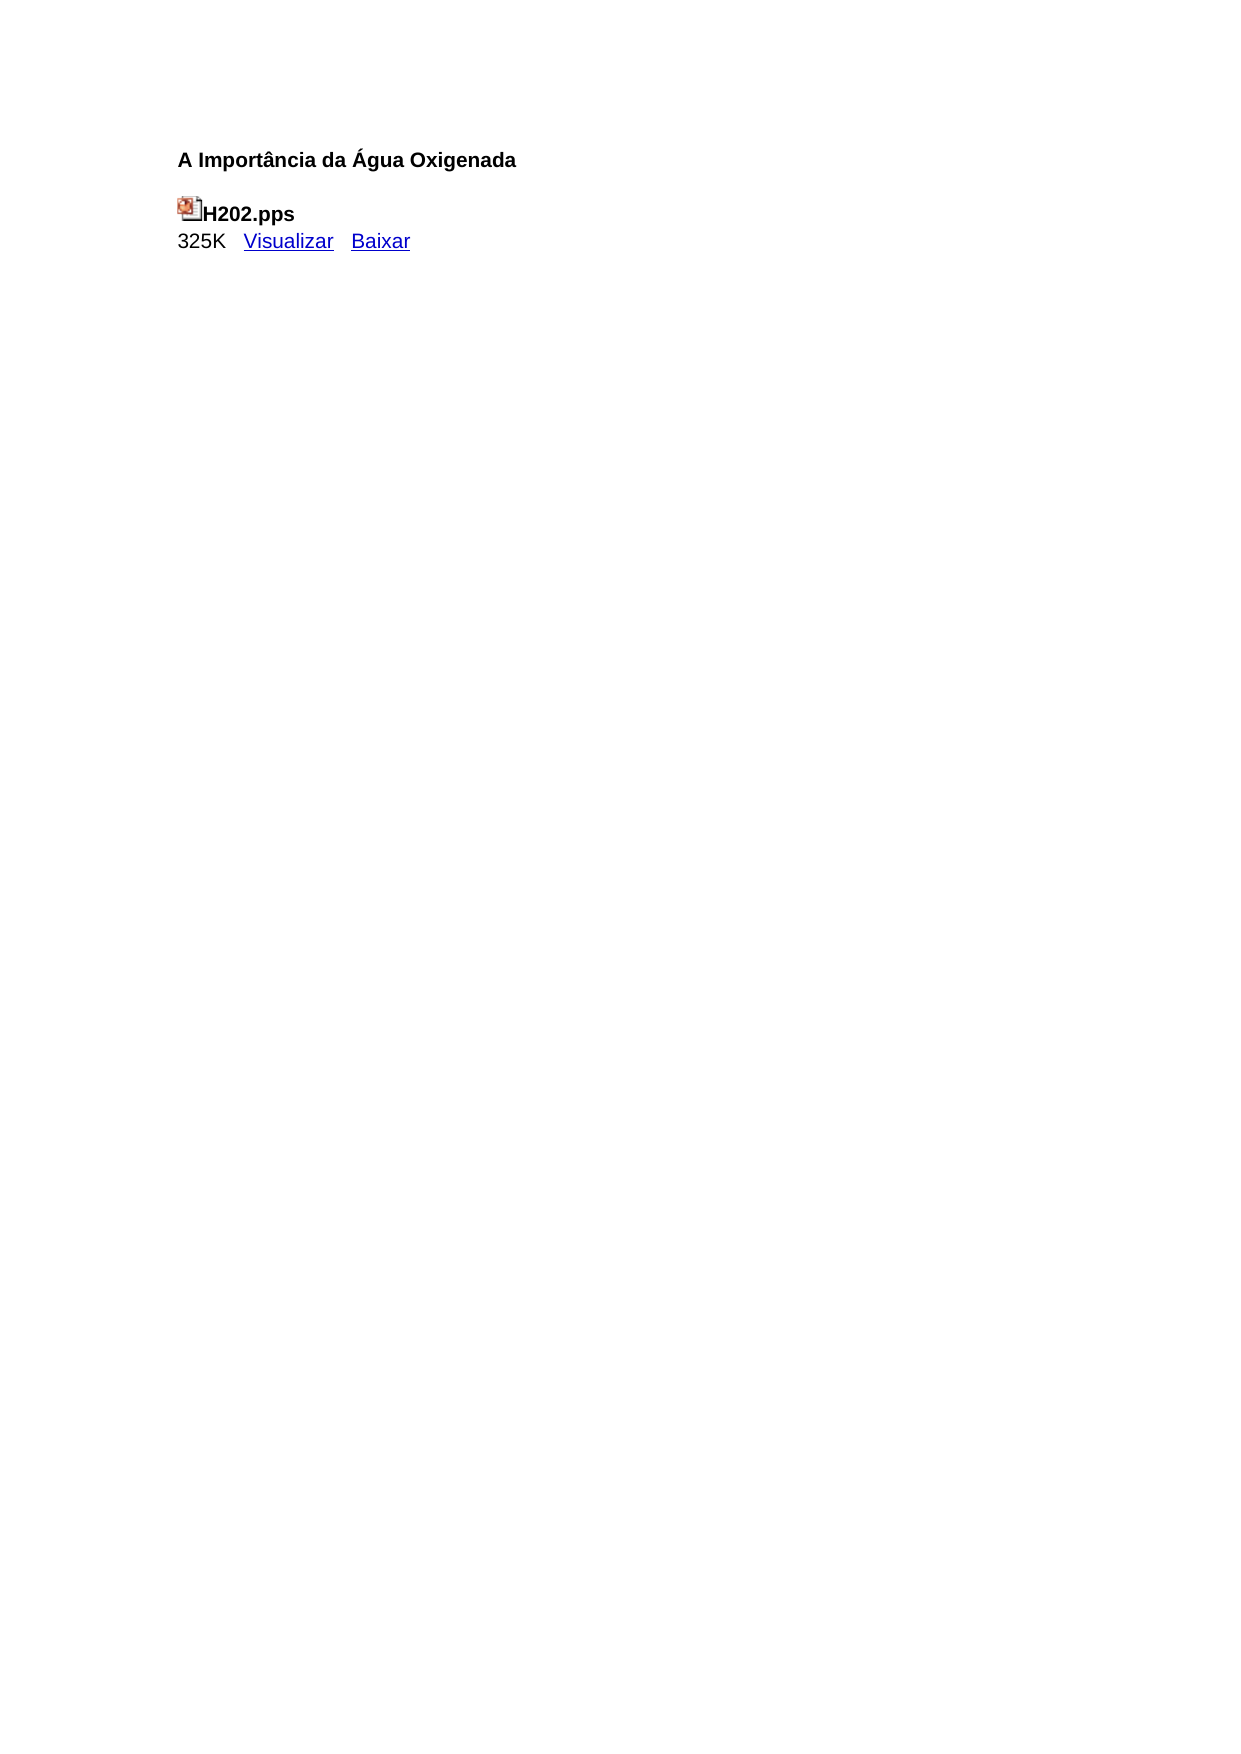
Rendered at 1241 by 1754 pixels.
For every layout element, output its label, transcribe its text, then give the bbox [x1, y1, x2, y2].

picture [177, 196, 203, 221]
text A Importância da Água Oxigenada [177, 148, 1063, 172]
text H202.pps 325K Visualizar Baixar [177, 196, 1063, 253]
